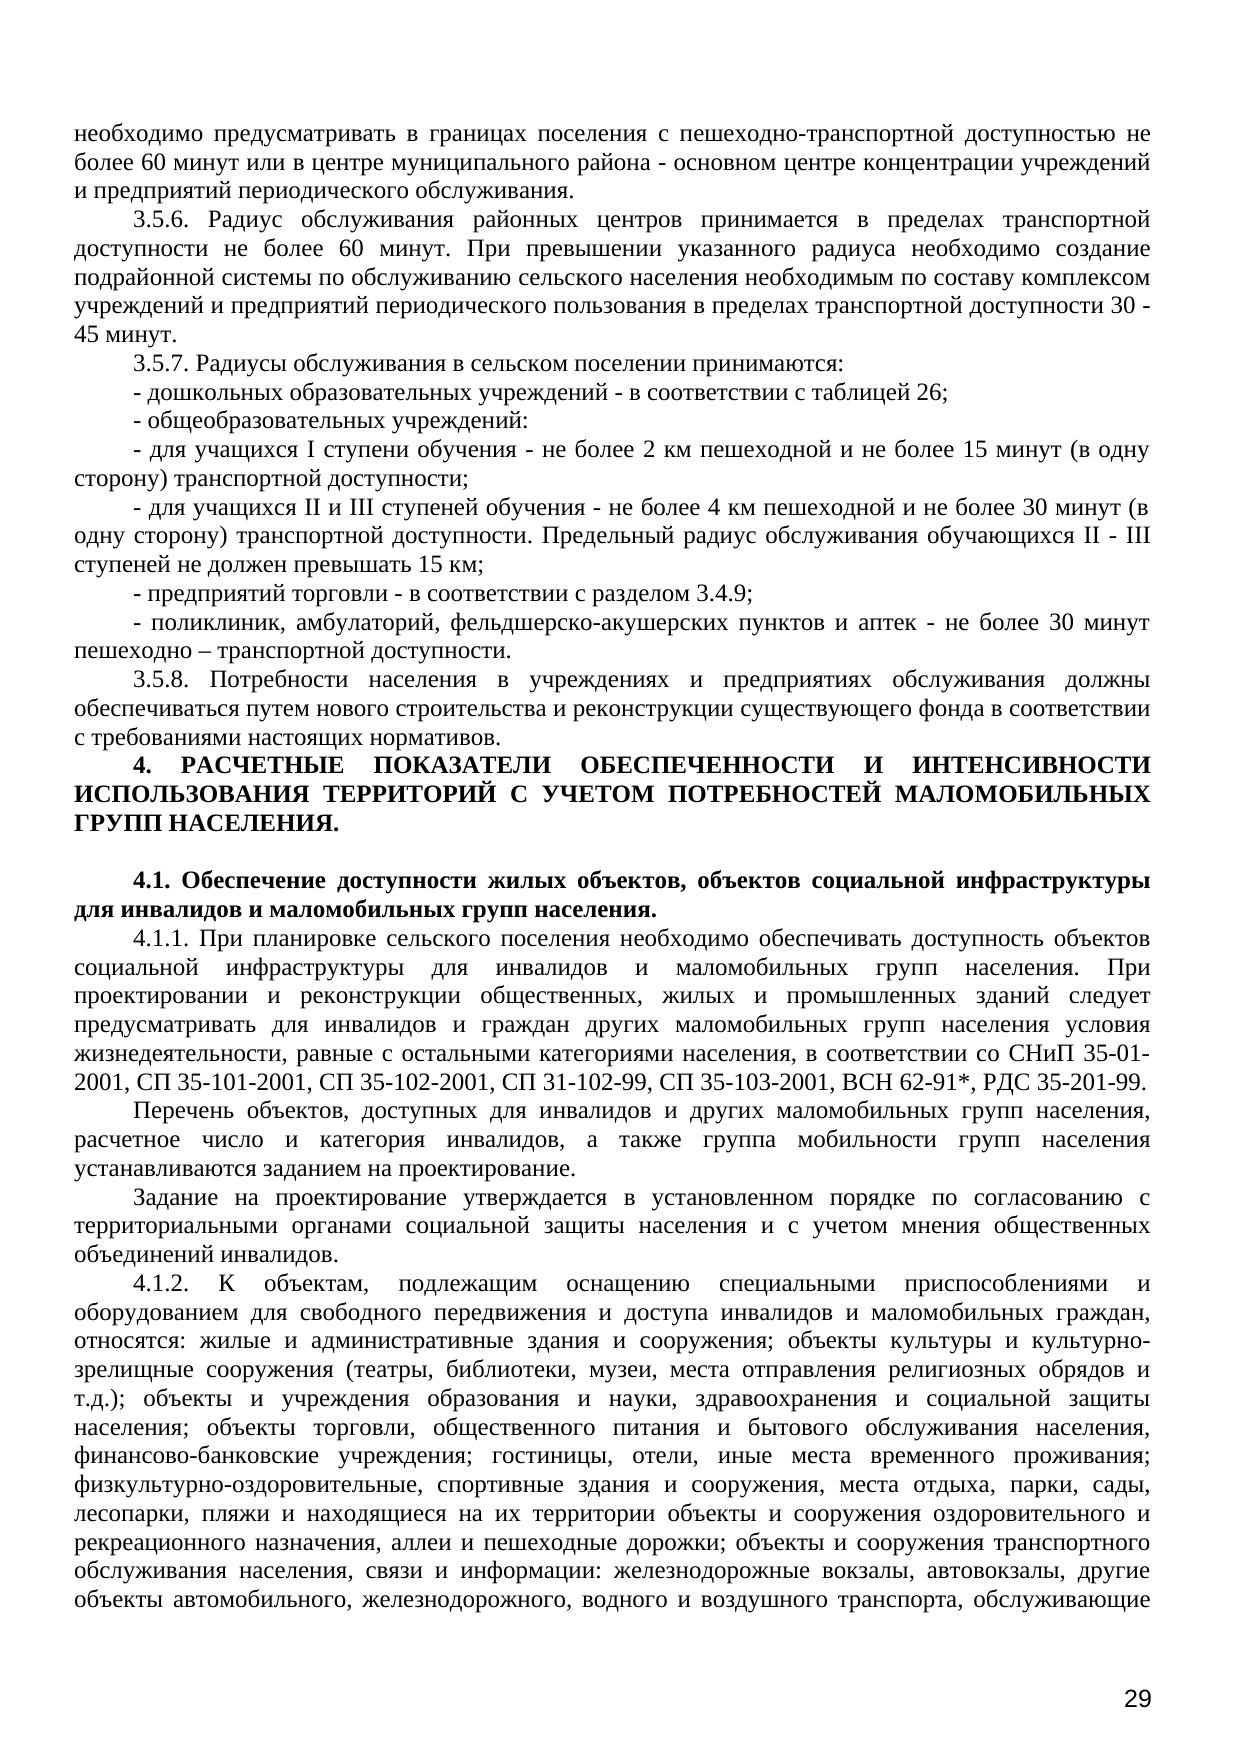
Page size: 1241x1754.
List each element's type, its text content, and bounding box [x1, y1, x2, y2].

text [74, 118, 1152, 204]
text 4.1. Обеспечение доступности жилых объектов, объектов социальной инфраструктуры для инвалидов и маломобильных групп населения. [74, 866, 1152, 923]
list - поликлиник, амбулаторий, фельдшерско-акушерских пунктов и аптек - не более 30 минут пешеходно – транспортной доступности. [74, 607, 1152, 664]
text - дошкольных образовательных учреждений - в соответствии с таблицей 26; [74, 377, 1152, 406]
text - для учащихся I ступени обучения - не более 2 км пешеходной и не более 15 минут (в одну сторону) транспортной доступности; [74, 434, 1152, 492]
text Задание на проектирование утверждается в установленном порядке по согласованию с территориальными органами социальной защиты населения и с учетом мнения общественных объединений инвалидов. [74, 1182, 1152, 1268]
text 3.5.6. Радиус обслуживания районных центров принимается в пределах транспортной доступности не более 60 минут. При превышении указанного радиуса необходимо создание подрайонной системы по обслуживанию сельского населения необходимым по составу комплексом учреждений и предприятий периодического пользования в пределах транспортной доступности 30 - 45 минут. [74, 204, 1152, 348]
text Перечень объектов, доступных для инвалидов и других маломобильных групп населения, расчетное число и категория инвалидов, а также группа мобильности групп населения устанавливаются заданием на проектирование. [74, 1096, 1152, 1182]
text 3.5.7. Радиусы обслуживания в сельском поселении принимаются: [74, 348, 1152, 377]
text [74, 1268, 1152, 1613]
text - предприятий торговли - в соответствии с разделом 3.4.9; [74, 578, 1152, 607]
text - общеобразовательных учреждений: [74, 406, 1152, 434]
text - для учащихся II и III ступеней обучения - не более 4 км пешеходной и не более 30 минут (в одну сторону) транспортной доступности. Предельный радиус обслуживания обучающихся II - III ступеней не должен превышать 15 км; [74, 492, 1152, 578]
text 4. РАСЧЕТНЫЕ ПОКАЗАТЕЛИ ОБЕСПЕЧЕННОСТИ И ИНТЕНСИВНОСТИ ИСПОЛЬЗОВАНИЯ ТЕРРИТОРИЙ С УЧЕТОМ ПОТРЕБНОСТЕЙ МАЛОМОБИЛЬНЫХ ГРУПП НАСЕЛЕНИЯ. [74, 751, 1152, 837]
list 3.5.8. Потребности населения в учреждениях и предприятиях обслуживания должны обеспечиваться путем нового строительства и реконструкции существующего фонда в соответствии с требованиями настоящих нормативов. [74, 664, 1152, 751]
text 4.1.1. При планировке сельского поселения необходимо обеспечивать доступность объектов социальной инфраструктуры для инвалидов и маломобильных групп населения. При проектировании и реконструкции общественных, жилых и промышленных зданий следует предусматривать для инвалидов и граждан других маломобильных групп населения условия жизнедеятельности, равные с остальными категориями населения, в соответствии со СНиП 35-01-2001, СП 35-101-2001, СП 35-102-2001, СП 31-102-99, СП 35-103-2001, ВСН 62-91*, РДС 35-201-99. [74, 923, 1152, 1096]
